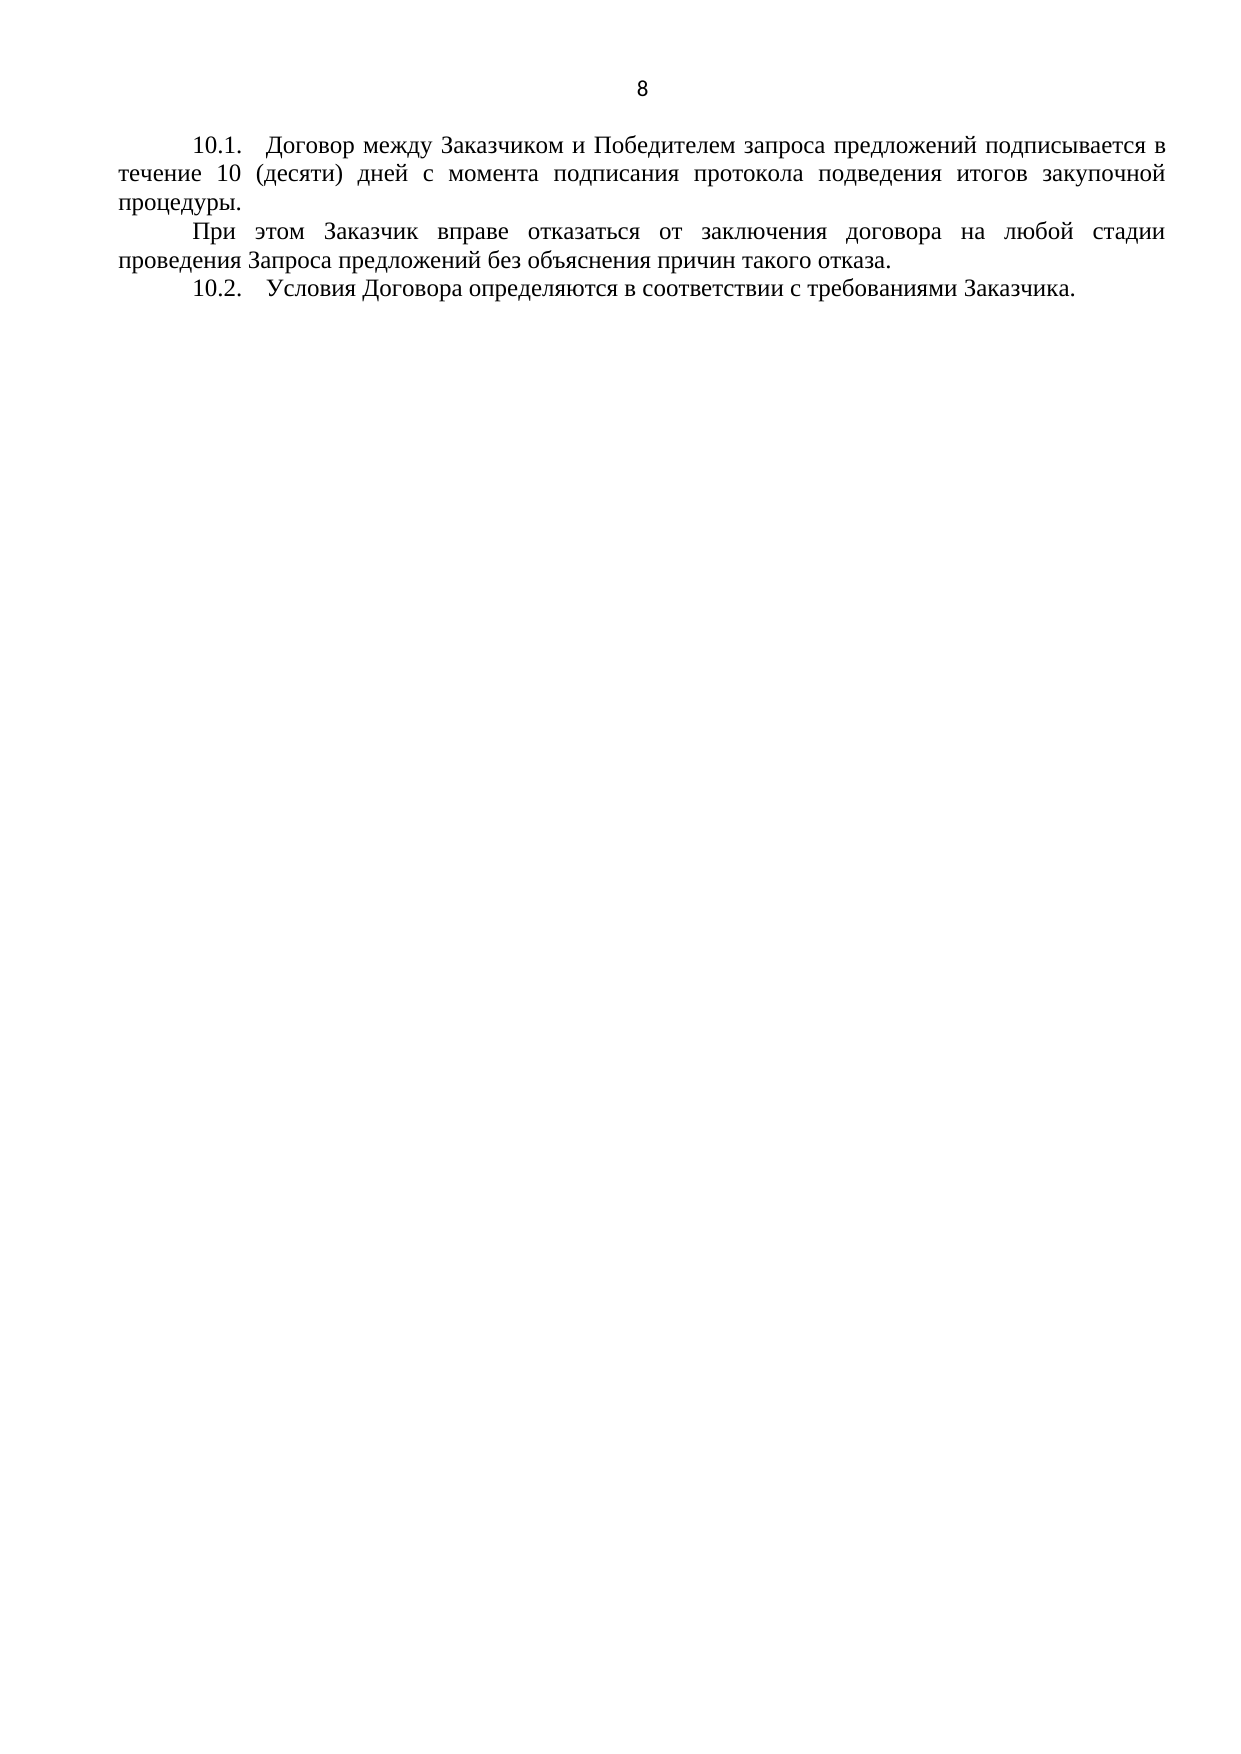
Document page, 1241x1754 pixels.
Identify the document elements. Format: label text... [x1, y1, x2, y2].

text 10.1. Договор между Заказчиком и Победителем запроса предложений подписывается в течение 10 (десяти) дней с момента подписания протокола подведения итогов закупочной процедуры. [118, 130, 1167, 216]
text При этом Заказчик вправе отказаться от заключения договора на любой стадии проведения Запроса предложений без объяснения причин такого отказа. [118, 216, 1167, 273]
text 10.2. Условия Договора определяются в соответствии с требованиями Заказчика. [118, 273, 1167, 302]
